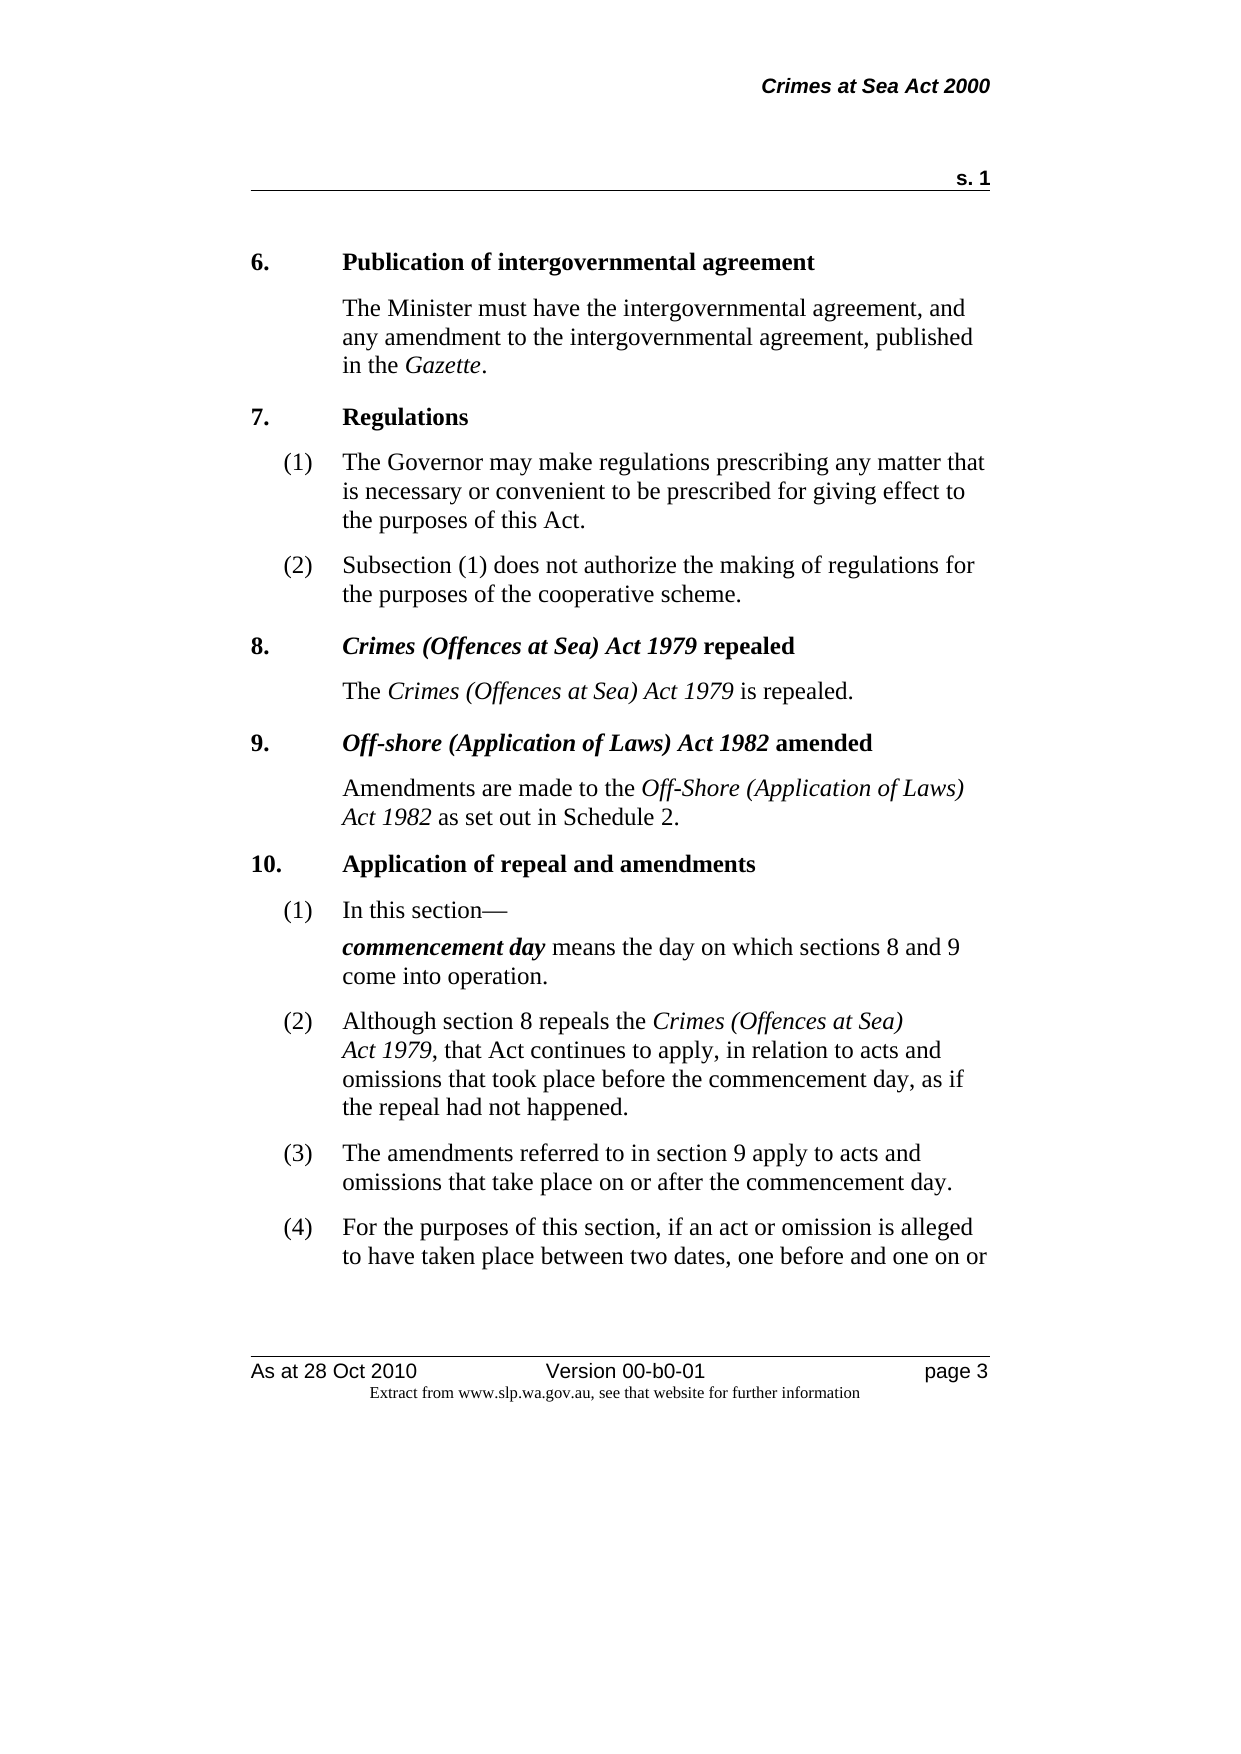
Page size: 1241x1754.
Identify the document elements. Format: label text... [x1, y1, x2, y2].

subtitle 8. Crimes (Offences at Sea) Act 1979 repealed [251, 631, 990, 659]
subtitle 10. Application of repeal and amendments [251, 849, 990, 878]
text (1) In this section— [251, 895, 990, 924]
text (1) The Governor may make regulations prescribing any matter that is necessary or convenient to be prescribed for giving effect to the purposes of this Act. [251, 447, 990, 534]
text (2) Although section 8 repeals the Crimes (Offences at Sea) Act 1979, that Act continues to apply, in relation to acts and omissions that took place before the commencement day, as if the repeal had not happened. [251, 1006, 990, 1121]
text The Minister must have the intergovernmental agreement, and any amendment to the intergovernmental agreement, published in the Gazette. [251, 293, 990, 379]
text commencement day means the day on which sections 8 and 9 come into operation. [251, 932, 990, 989]
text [251, 1212, 990, 1269]
subtitle 6. Publication of intergovernmental agreement [251, 247, 990, 276]
text The Crimes (Offences at Sea) Act 1979 is repealed. [251, 676, 990, 705]
text (3) The amendments referred to in section 9 apply to acts and omissions that take place on or after the commencement day. [251, 1138, 990, 1195]
subtitle 7. Regulations [251, 402, 990, 431]
subtitle 9. Off-shore (Application of Laws) Act 1982 amended [251, 728, 990, 757]
text Amendments are made to the Off-Shore (Application of Laws) Act 1982 as set out in Schedule 2. [251, 773, 990, 831]
text (2) Subsection (1) does not authorize the making of regulations for the purposes of the cooperative scheme. [251, 550, 990, 608]
